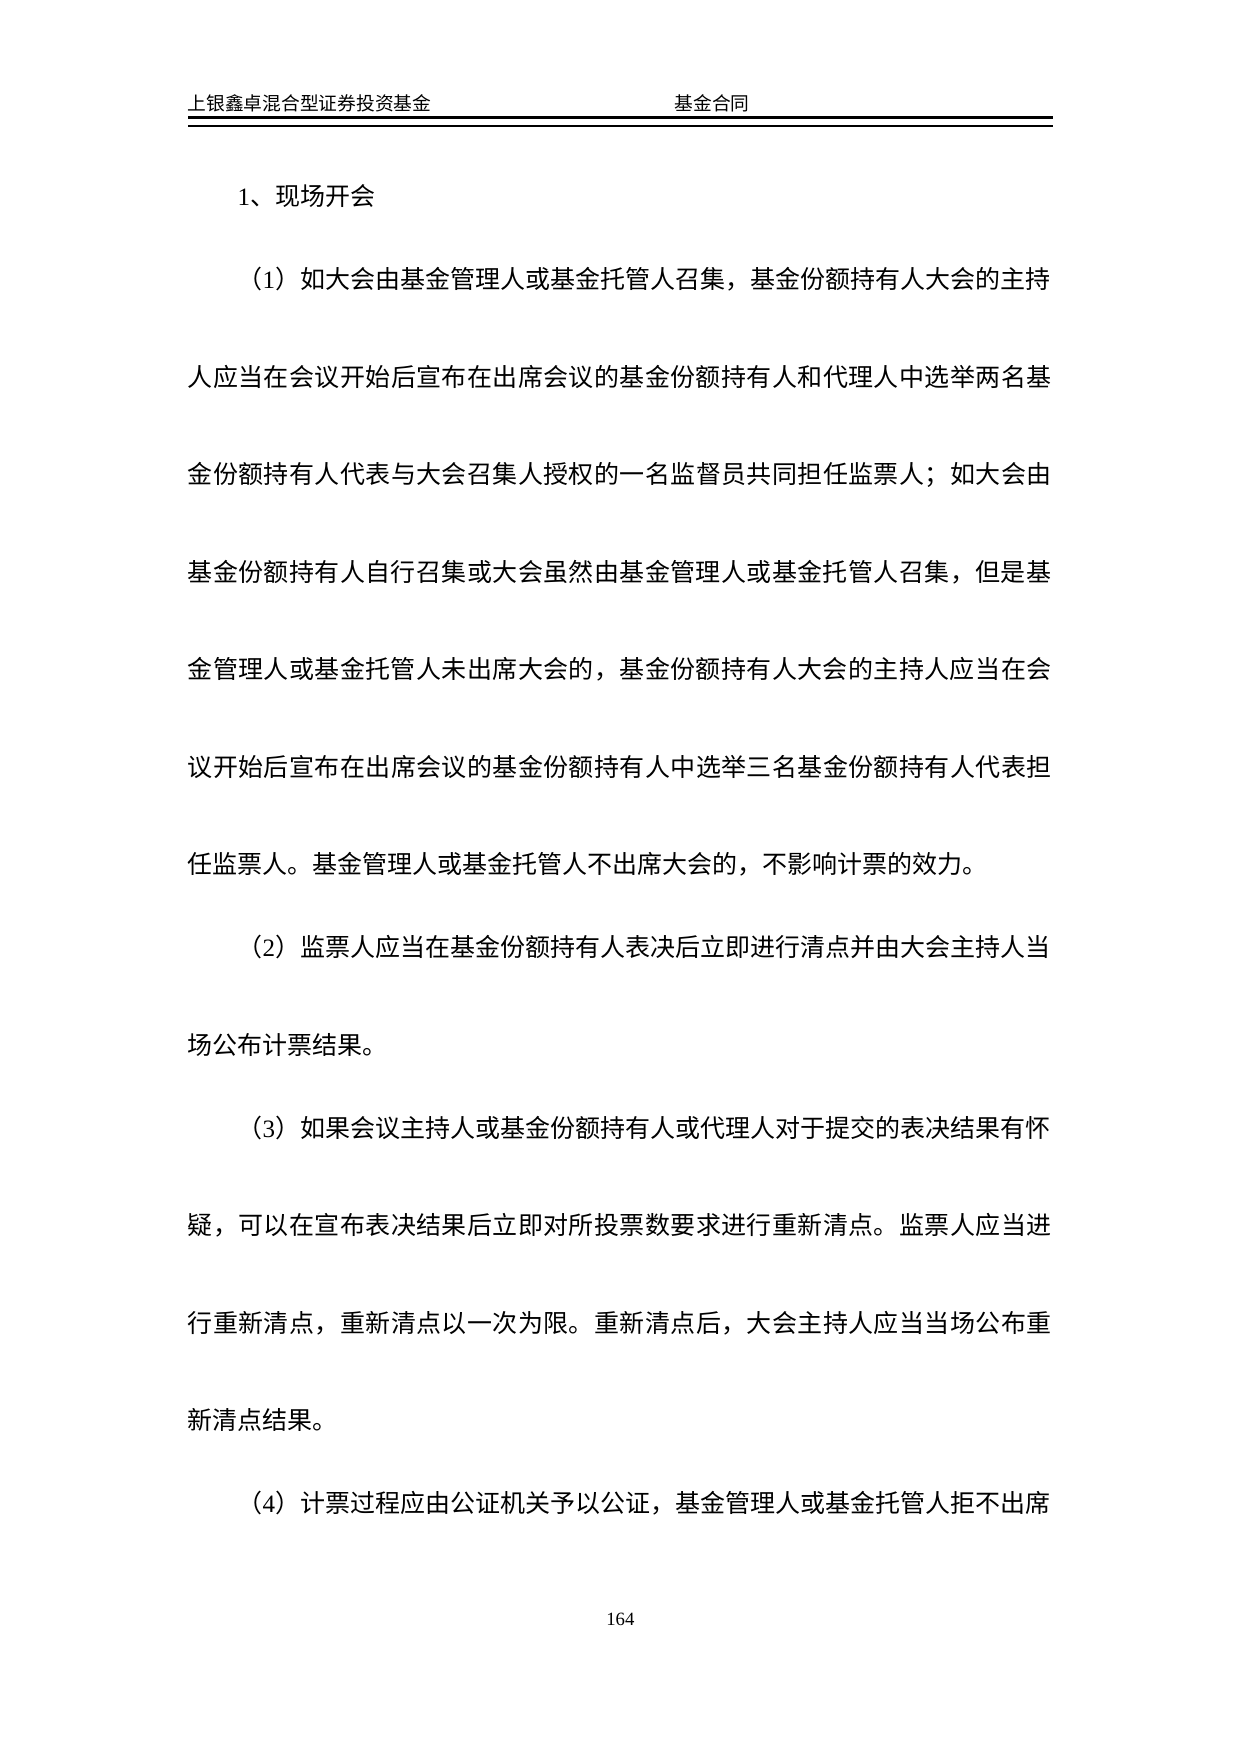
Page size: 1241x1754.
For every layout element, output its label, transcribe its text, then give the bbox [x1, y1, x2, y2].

text 1、现场开会 [187, 162, 1053, 227]
text （2）监票人应当在基金份额持有人表决后立即进行清点并由大会主持人当场公布计票结果。 [187, 913, 1053, 1076]
text （1）如大会由基金管理人或基金托管人召集，基金份额持有人大会的主持人应当在会议开始后宣布在出席会议的基金份额持有人和代理人中选举两名基金份额持有人代表与大会召集人授权的一名监督员共同担任监票人；如大会由基金份额持有人自行召集或大会虽然由基金管理人或基金托管人召集，但是基金管理人或基金托管人未出席大会的，基金份额持有人大会的主持人应当在会议开始后宣布在出席会议的基金份额持有人中选举三名基金份额持有人代表担任监票人。基金管理人或基金托管人不出席大会的，不影响计票的效力。 [187, 245, 1053, 895]
text （3）如果会议主持人或基金份额持有人或代理人对于提交的表决结果有怀疑，可以在宣布表决结果后立即对所投票数要求进行重新清点。监票人应当进行重新清点，重新清点以一次为限。重新清点后，大会主持人应当当场公布重新清点结果。 [187, 1094, 1053, 1451]
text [187, 1469, 1053, 1534]
